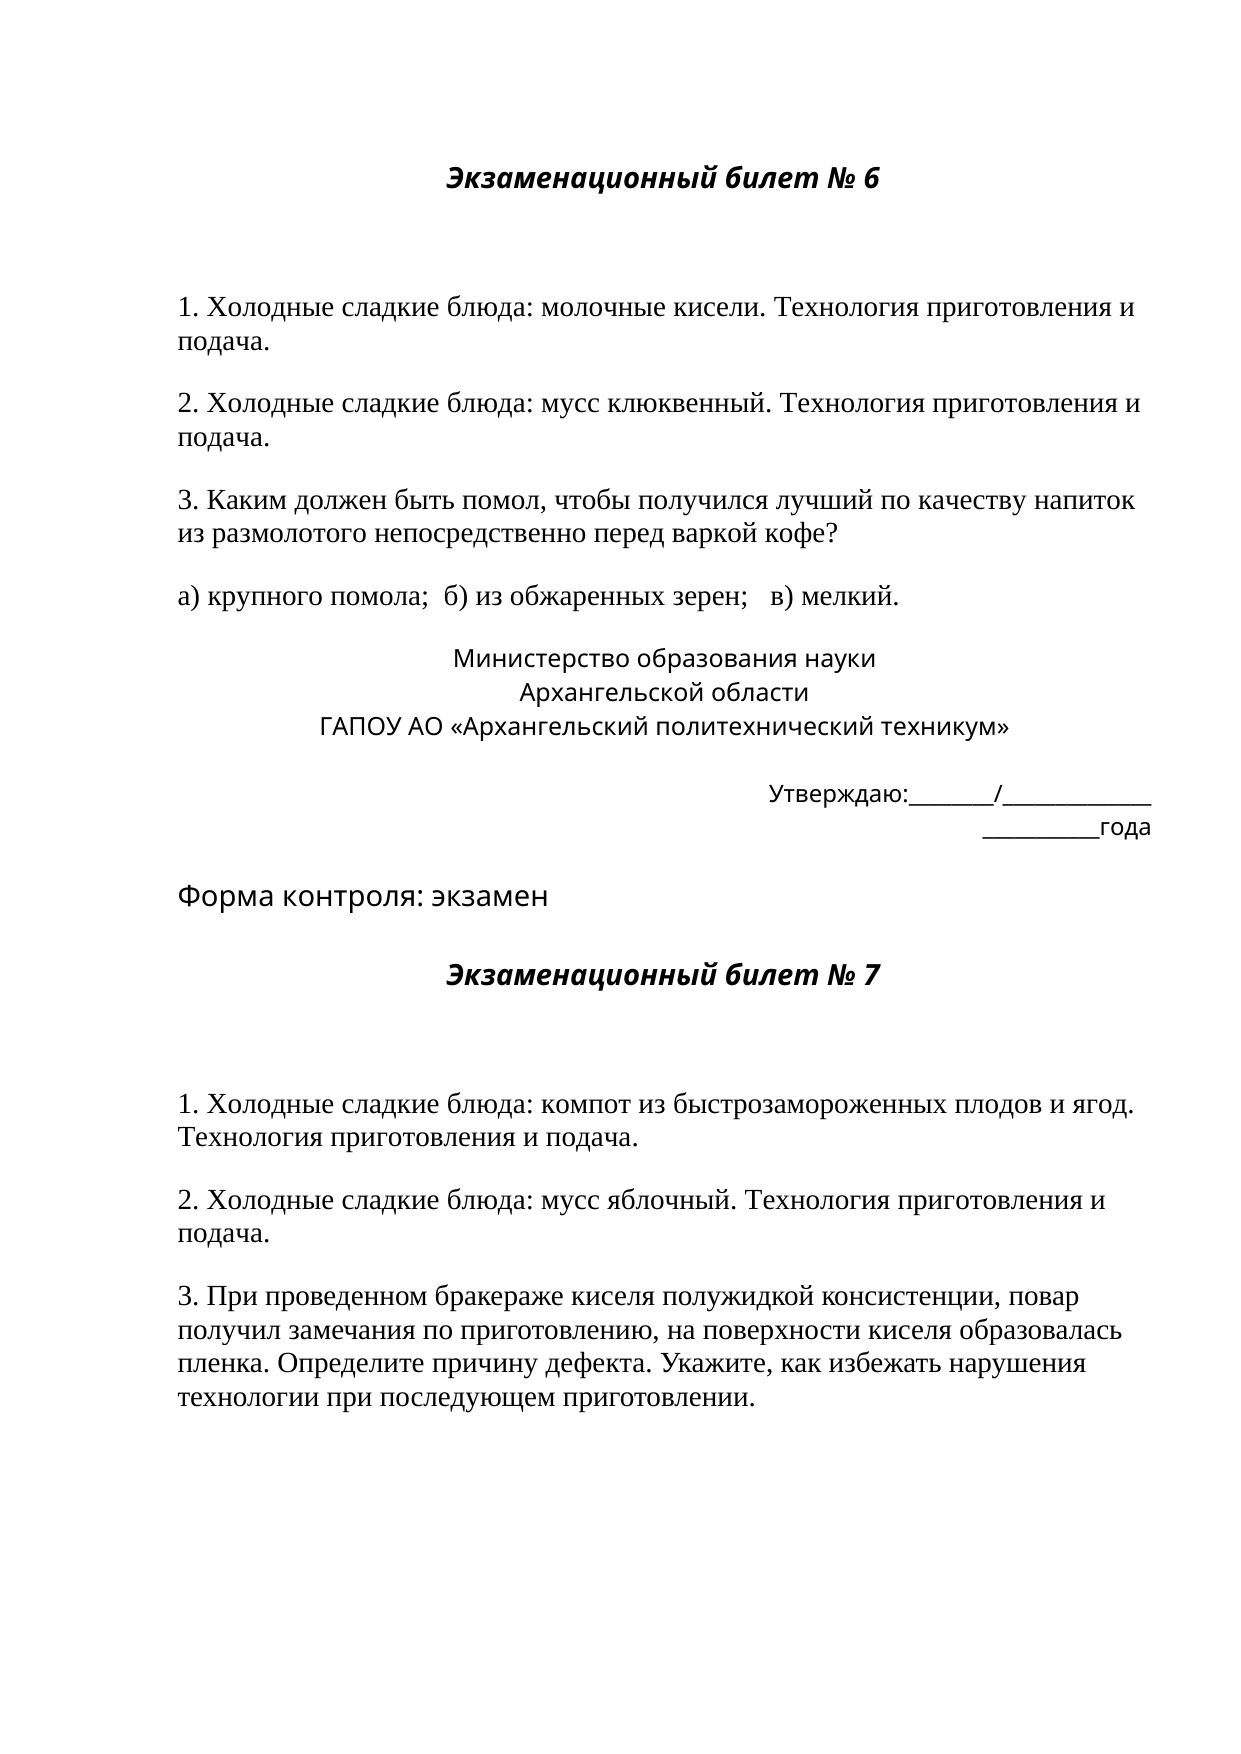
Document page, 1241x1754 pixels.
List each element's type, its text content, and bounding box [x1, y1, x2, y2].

text Архангельской области [177, 675, 1152, 709]
text Экзаменационный билет № 7 [177, 954, 1152, 994]
text Экзаменационный билет № 6 [177, 158, 1152, 197]
text Форма контроля: экзамен [177, 875, 1152, 914]
text а) крупного помола; б) из обжаренных зерен; в) мелкий. [177, 578, 1152, 612]
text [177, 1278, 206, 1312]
text ___________года [177, 810, 1152, 842]
text 2. Холодные сладкие блюда: мусс яблочный. Технология приготовления и подача. [177, 1182, 1152, 1249]
text 3. Каким должен быть помол, чтобы получился лучший по качеству напиток из размолотого непосредственно перед варкой кофе? [177, 482, 1152, 549]
text ГАПОУ АО «Архангельский политехнический техникум» [177, 709, 1152, 743]
text 2. Холодные сладкие блюда: мусс клюквенный. Технология приготовления и подача. [177, 386, 1152, 453]
text Утверждаю:________/______________ [177, 777, 1152, 810]
text 3. При проведенном бракераже киселя полужидкой консистенции, повар получил замечания по приготовлению, на поверхности киселя образовалась пленка. Определите причину дефекта. Укажите, как избежать нарушения технологии при последующем приготовлении. [756, 1278, 1152, 1412]
text 1. Холодные сладкие блюда: компот из быстрозамороженных плодов и ягод. Технология приготовления и подача. [177, 1086, 1152, 1153]
text Министерство образования науки [177, 641, 1152, 675]
text 1. Холодные сладкие блюда: молочные кисели. Технология приготовления и подача. [177, 289, 1152, 356]
